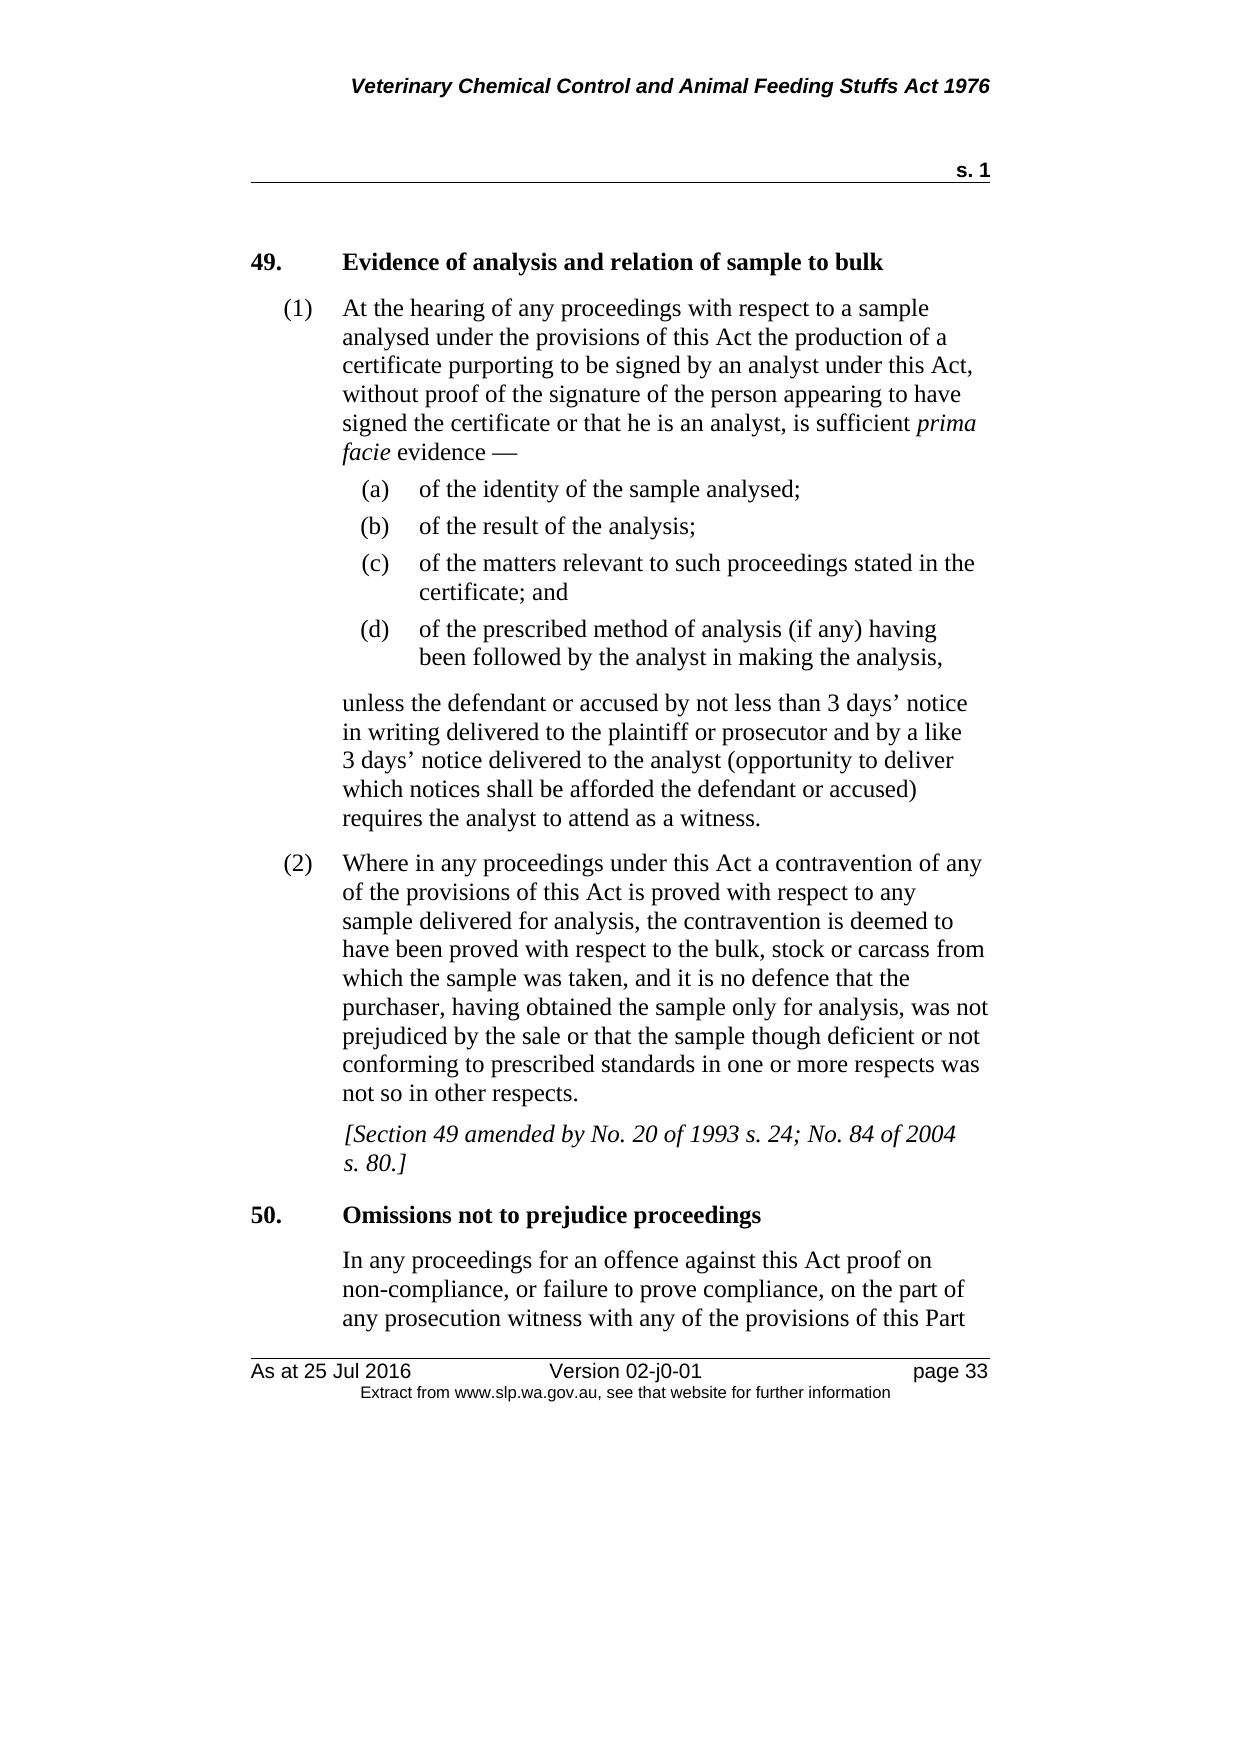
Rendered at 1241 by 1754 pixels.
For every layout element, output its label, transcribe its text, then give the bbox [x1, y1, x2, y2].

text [251, 1245, 990, 1332]
text unless the defendant or accused by not less than 3 days’ notice in writing delivered to the plaintiff or prosecutor and by a like 3 days’ notice delivered to the analyst (opportunity to deliver which notices shall be afforded the defendant or accused) requires the analyst to attend as a witness. [251, 688, 990, 832]
text (b) of the result of the analysis; [251, 511, 990, 539]
text (a) of the identity of the sample analysed; [251, 474, 990, 502]
text (2) Where in any proceedings under this Act a contravention of any of the provisions of this Act is proved with respect to any sample delivered for analysis, the contravention is deemed to have been proved with respect to the bulk, stock or carcass from which the sample was taken, and it is no defence that the purchaser, having obtained the sample only for analysis, was not prejudiced by the sale or that the sample though deficient or not conforming to prescribed standards in one or more respects was not so in other respects. [251, 848, 990, 1107]
subtitle 50. Omissions not to prejudice proceedings [251, 1200, 990, 1229]
text (1) At the hearing of any proceedings with respect to a sample analysed under the provisions of this Act the production of a certificate purporting to be signed by an analyst under this Act, without proof of the signature of the person appearing to have signed the certificate or that he is an analyst, is sufficient prima facie evidence — [251, 293, 990, 465]
text [Section 49 amended by No. 20 of 1993 s. 24; No. 84 of 2004 s. 80.] [251, 1119, 990, 1177]
text (d) of the prescribed method of analysis (if any) having been followed by the analyst in making the analysis, [251, 614, 990, 671]
subtitle 49. Evidence of analysis and relation of sample to bulk [251, 247, 990, 276]
text (c) of the matters relevant to such proceedings stated in the certificate; and [251, 548, 990, 605]
